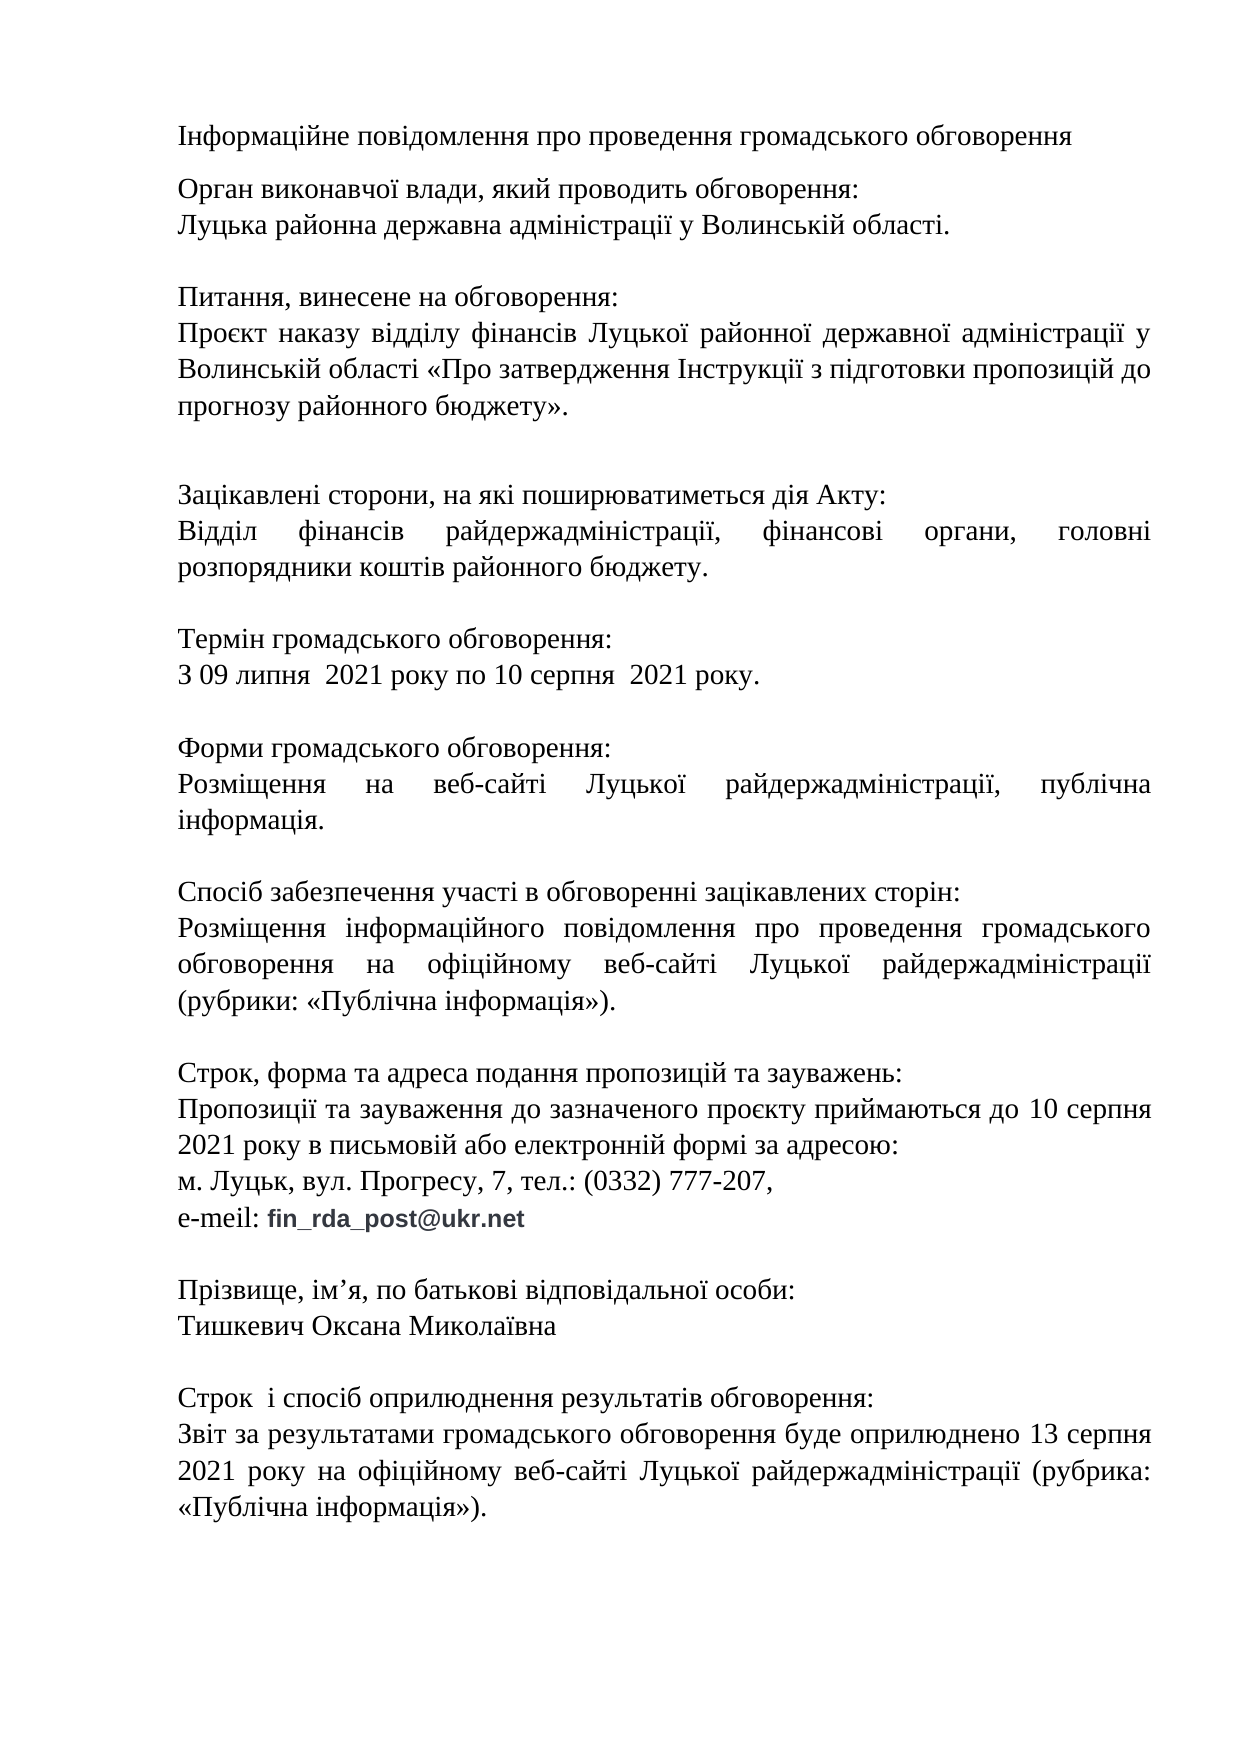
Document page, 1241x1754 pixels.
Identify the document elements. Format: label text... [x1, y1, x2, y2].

text З 09 липня 2021 року по 10 серпня 2021 року. [177, 657, 1152, 691]
text Інформаційне повідомлення про проведення громадського обговорення [177, 118, 1152, 152]
text Прізвище, ім’я, по батькові відповідальної особи: [177, 1272, 1152, 1306]
text Пропозиції та зауваження до зазначеного проєкту приймаються до 10 серпня 2021 року в письмовій або електронній формі за адресою: [177, 1091, 1152, 1161]
text Строк і спосіб оприлюднення результатів обговорення: [177, 1380, 1152, 1414]
text Розміщення на веб-сайті Луцької райдержадміністрації, публічна інформація. [177, 766, 1152, 836]
text Форми громадського обговорення: [177, 730, 1152, 763]
text Спосіб забезпечення участі в обговоренні зацікавлених сторін: [177, 874, 1152, 908]
text Проєкт наказу відділу фінансів Луцької районної державної адміністрації у Волинській області «Про затвердження Інструкції з підготовки пропозицій до прогнозу районного бюджету». [177, 316, 1152, 421]
text Звіт за результатами громадського обговорення буде оприлюднено 13 серпня 2021 року на офіційному веб-сайті Луцької райдержадміністрації (рубрика: «Публічна інформація»). [177, 1417, 1152, 1522]
text Тишкевич Оксана Миколаївна [177, 1308, 1152, 1342]
text Розміщення інформаційного повідомлення про проведення громадського обговорення на офіційному веб-сайті Луцької райдержадміністрації (рубрики: «Публічна інформація»). [177, 911, 1152, 1016]
text Луцька районна державна адміністрації у Волинській області. [177, 207, 1152, 241]
text Орган виконавчої влади, який проводить обговорення: [177, 171, 1152, 204]
text Питання, винесене на обговорення: [177, 279, 1152, 313]
text Зацікавлені сторони, на які поширюватиметься дія Акту: [177, 477, 1152, 510]
text Строк, форма та адреса подання пропозицій та зауважень: [177, 1055, 1152, 1089]
text м. Луцьк, вул. Прогресу, 7, тел.: (0332) 777-207, [177, 1163, 1152, 1197]
text Відділ фінансів райдержадміністрації, фінансові органи, головні розпорядники коштів районного бюджету. [177, 513, 1152, 583]
text e-meil: fin_rda_post@ukr.net [177, 1200, 1152, 1233]
text Термін громадського обговорення: [177, 621, 1152, 655]
